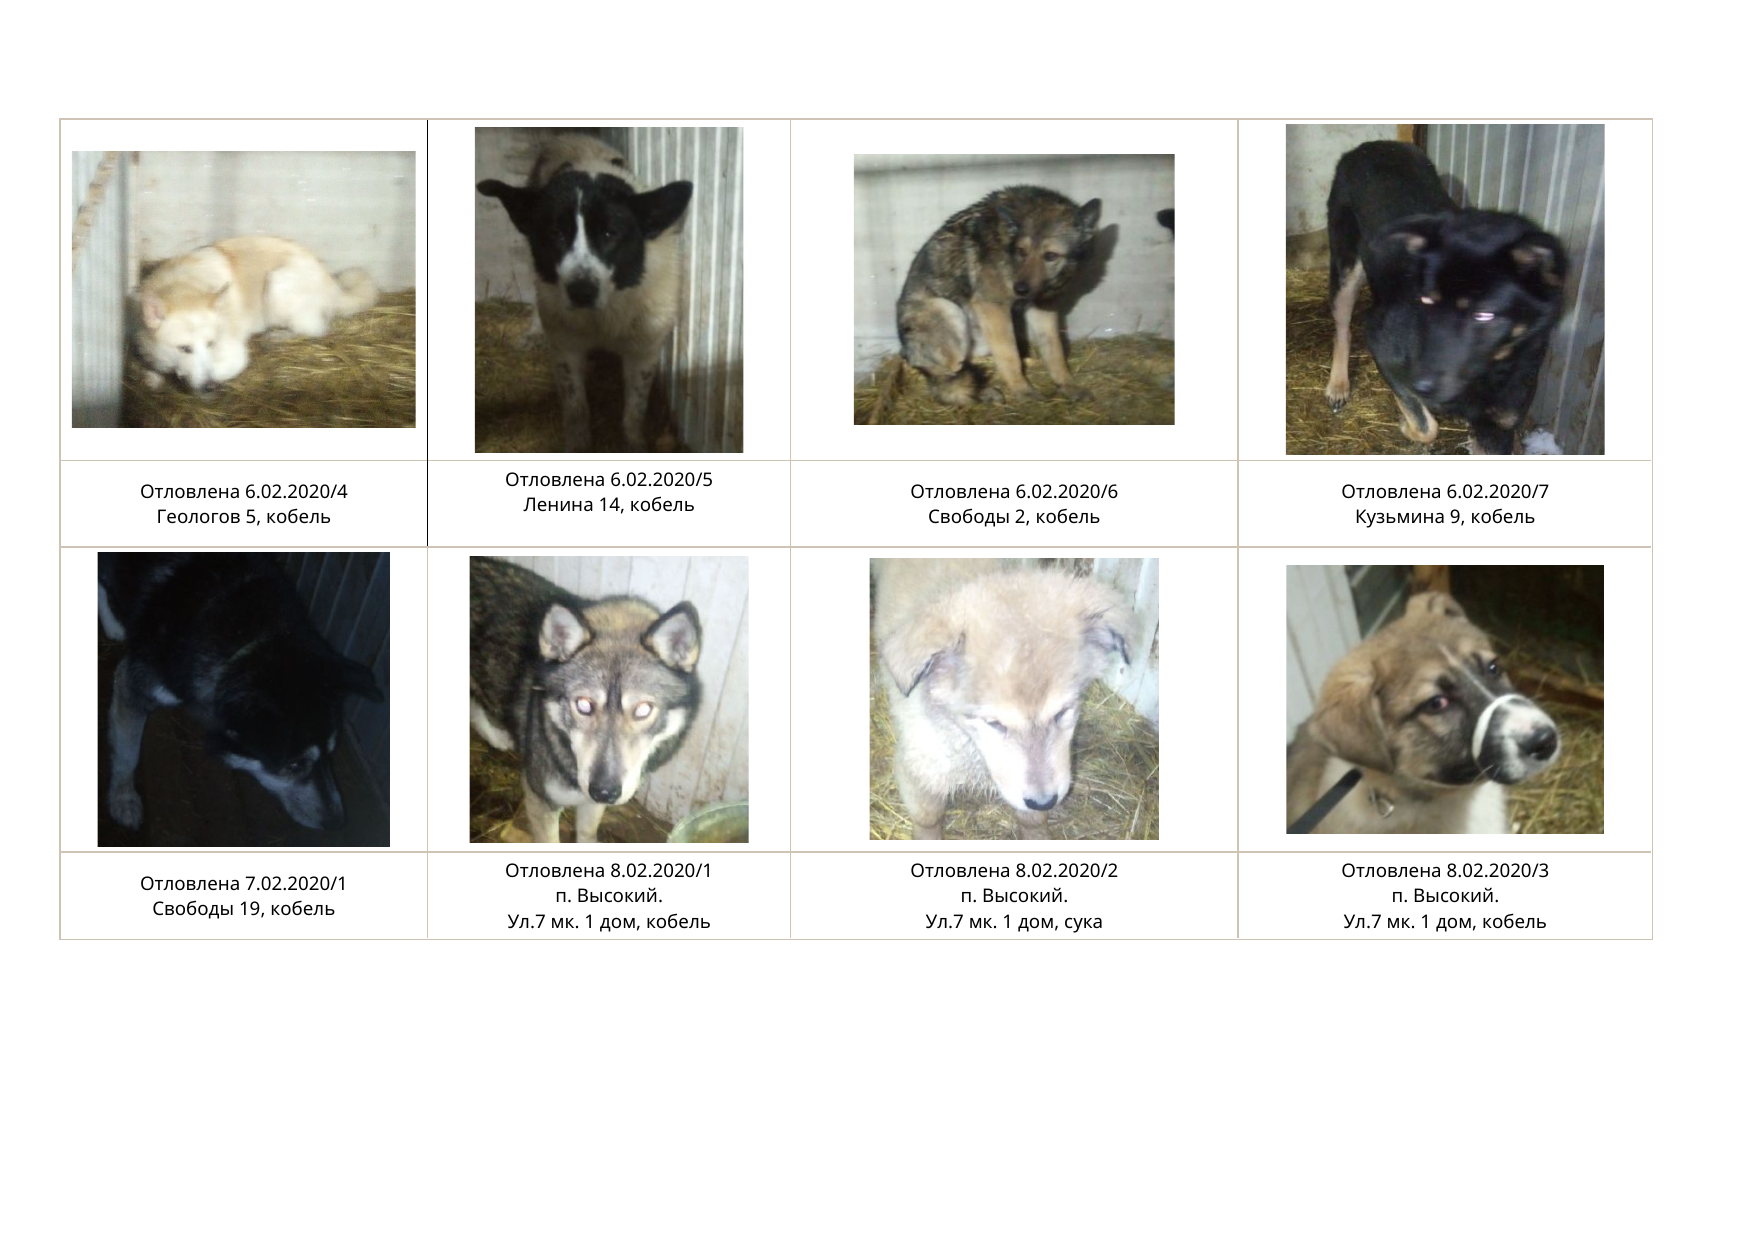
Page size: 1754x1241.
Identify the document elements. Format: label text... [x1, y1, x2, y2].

table_cell Отловлена 8.02.2020/2 п. Высокий. Ул.7 мк. 1 дом, сука [791, 853, 1237, 938]
table_cell [1239, 120, 1652, 459]
table_cell [428, 120, 790, 459]
table_cell [1239, 546, 1652, 851]
picture [71, 151, 416, 428]
table_cell Отловлена 6.02.2020/6 Свободы 2, кобель [791, 461, 1237, 546]
picture [853, 154, 1175, 425]
table_cell Отловлена 7.02.2020/1 Свободы 19, кобель [61, 853, 427, 938]
table_cell [61, 120, 427, 459]
picture [869, 558, 1159, 840]
table_cell [791, 548, 1237, 851]
table_cell Отловлена 8.02.2020/1 п. Высокий. Ул.7 мк. 1 дом, кобель [428, 853, 790, 938]
table_cell Отловлена 8.02.2020/3 п. Высокий. Ул.7 мк. 1 дом, кобель [1239, 851, 1652, 938]
table_cell [61, 548, 427, 851]
picture [97, 552, 390, 847]
picture [469, 556, 749, 843]
picture [1286, 565, 1604, 834]
table_cell Отловлена 6.02.2020/5 Ленина 14, кобель [428, 461, 790, 546]
table_cell Отловлена 6.02.2020/7 Кузьмина 9, кобель [1239, 460, 1652, 546]
table_cell [791, 120, 1237, 459]
picture [474, 127, 744, 453]
picture [1285, 124, 1605, 455]
table_cell [428, 548, 790, 851]
table_cell Отловлена 6.02.2020/4 Геологов 5, кобель [61, 461, 427, 546]
